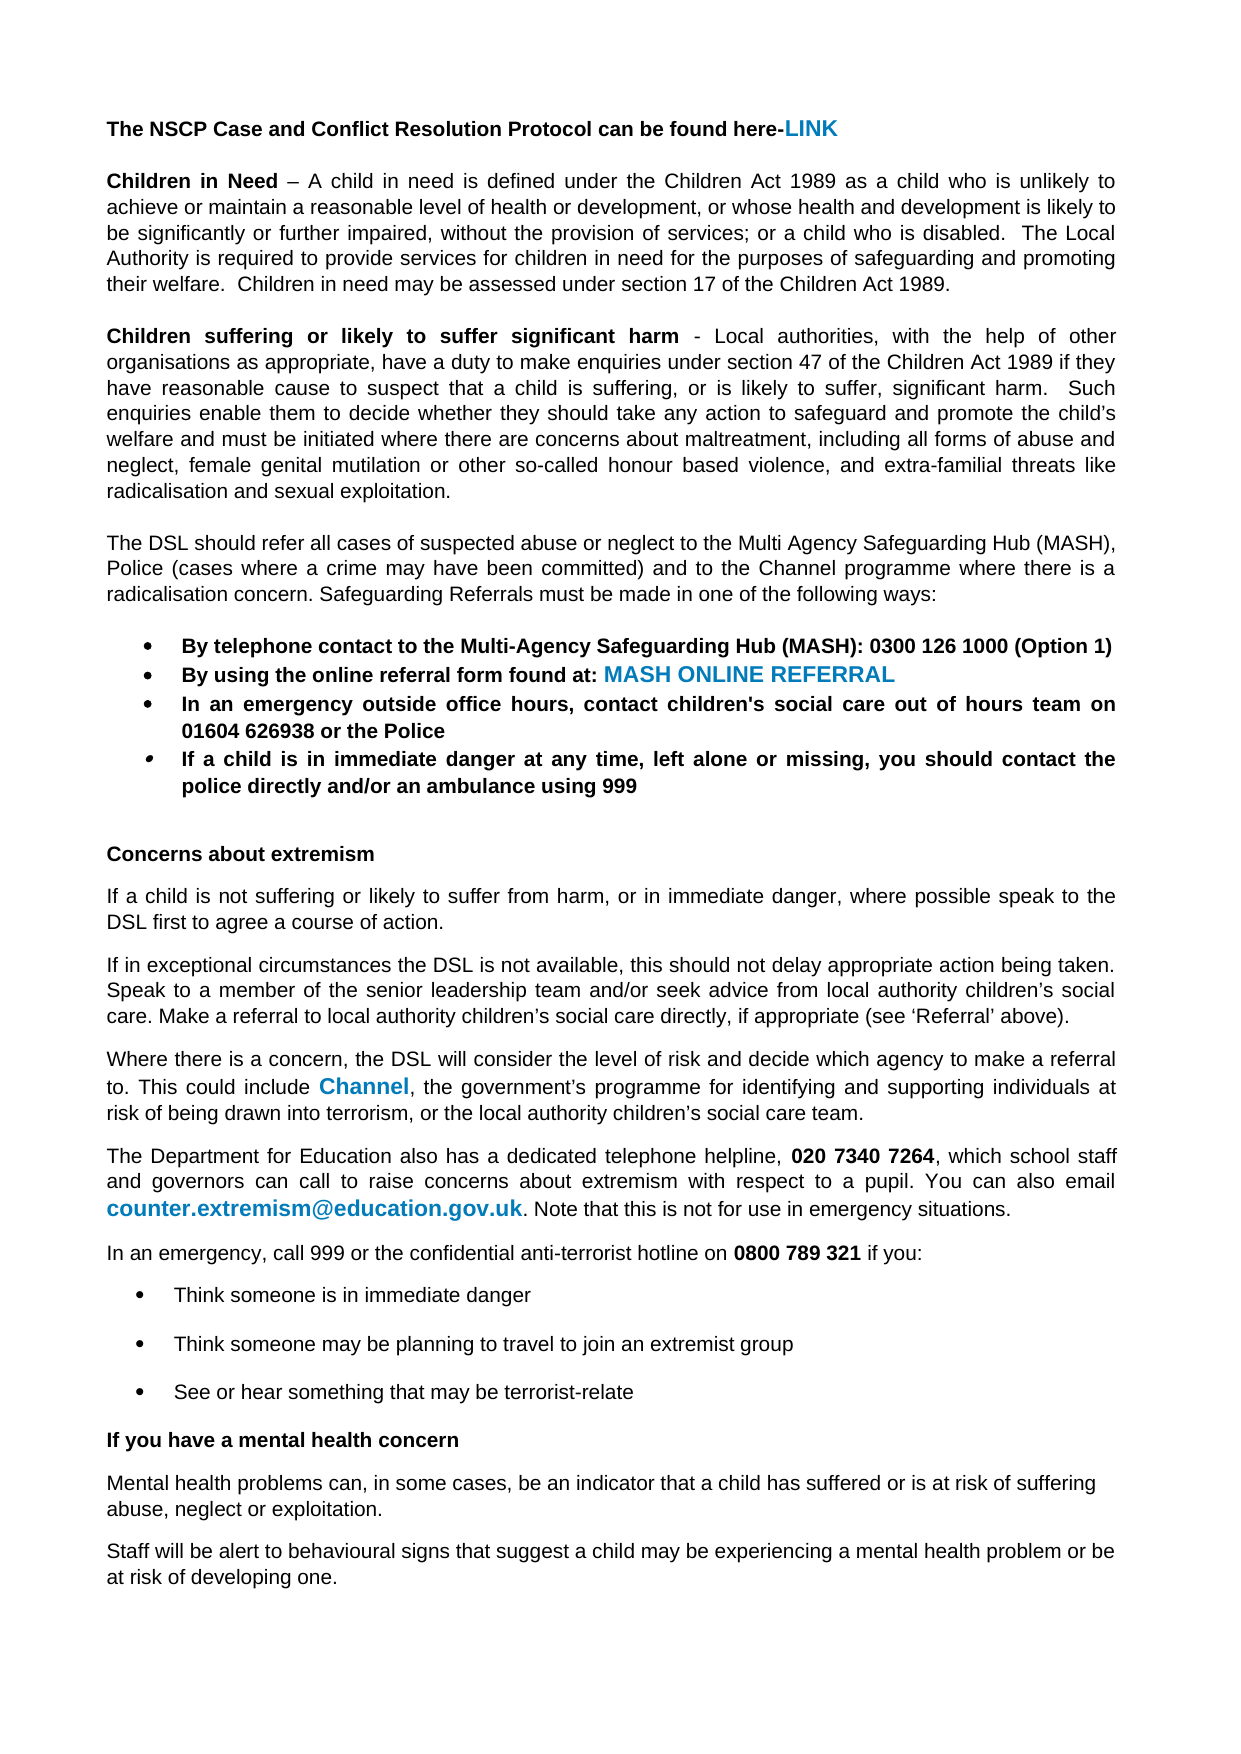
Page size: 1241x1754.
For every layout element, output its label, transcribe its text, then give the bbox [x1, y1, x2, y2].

text If you have a mental health concern [106, 1428, 1117, 1452]
text Children in Need – A child in need is defined under the Children Act 1989 as a child who is unlikely to achieve or maintain a reasonable level of health or development, or whose health and development is likely to be significantly or further impaired, without the provision of services; or a child who is disabled. The Local Authority is required to provide services for children in need for the purposes of safeguarding and promoting their welfare. Children in need may be assessed under section 17 of the Children Act 1989. [106, 169, 1117, 296]
text The DSL should refer all cases of suspected abuse or neglect to the Multi Agency Safeguarding Hub (MASH), Police (cases where a crime may have been committed) and to the Channel programme where there is a radicalisation concern. Safeguarding Referrals must be made in one of the following ways: [106, 530, 1117, 606]
text Children suffering or likely to suffer significant harm - Local authorities, with the help of other organisations as appropriate, have a duty to make enquiries under section 47 of the Children Act 1989 if they have reasonable cause to suspect that a child is suffering, or is likely to suffer, significant harm. Such enquiries enable them to decide whether they should take any action to safeguard and promote the child’s welfare and must be initiated where there are concerns about maltreatment, including all forms of abuse and neglect, female genital mutilation or other so-called honour based violence, and extra-familial threats like radicalisation and sexual exploitation. [106, 324, 1117, 503]
text Staff will be alert to behavioural signs that suggest a child may be experiencing a mental health problem or be at risk of developing one. [106, 1539, 1117, 1589]
list By using the online referral form found at: MASH ONLINE REFERRAL [144, 661, 1117, 688]
list By telephone contact to the Multi-Agency Safeguarding Hub (MASH): 0300 126 1000 (Option 1) [144, 634, 1117, 658]
list See or hear something that may be terrorist-relate [136, 1380, 1117, 1404]
list If a child is in immediate danger at any time, left alone or missing, you should contact the police directly and/or an ambulance using 999 [144, 747, 1117, 798]
list Think someone may be planning to travel to join an extremist group [136, 1331, 1117, 1355]
text In an emergency, call 999 or the confidential anti-terrorist hotline on 0800 789 321 if you: [106, 1240, 1117, 1264]
text Mental health problems can, in some cases, be an indicator that a child has suffered or is at risk of suffering abuse, neglect or exploitation. [106, 1471, 1117, 1521]
list Think someone is in immediate danger [136, 1283, 1117, 1307]
text Where there is a concern, the DSL will consider the level of risk and decide which agency to make a referral to. This could include Channel, the government’s programme for identifying and supporting individuals at risk of being drawn into terrorism, or the local authority children’s social care team. [106, 1047, 1117, 1125]
text Concerns about extremism [106, 842, 1117, 866]
text The Department for Education also has a dedicated telephone helpline, 020 7340 7264, which school staff and governors can call to raise concerns about extremism with respect to a pupil. You can also email counter.extremism@education.gov.uk. Note that this is not for use in emergency situations. [106, 1143, 1117, 1222]
text If a child is not suffering or likely to suffer from harm, or in immediate danger, where possible speak to the DSL first to agree a course of action. [106, 884, 1117, 934]
text The NSCP Case and Conflict Resolution Protocol can be found here-LINK [106, 114, 1117, 141]
list In an emergency outside office hours, contact children's social care out of hours team on 01604 626938 or the Police [144, 692, 1117, 743]
text If in exceptional circumstances the DSL is not available, this should not delay appropriate action being taken. Speak to a member of the senior leadership team and/or seek advice from local authority children’s social care. Make a referral to local authority children’s social care directly, if appropriate (see ‘Referral’ above). [106, 952, 1117, 1028]
